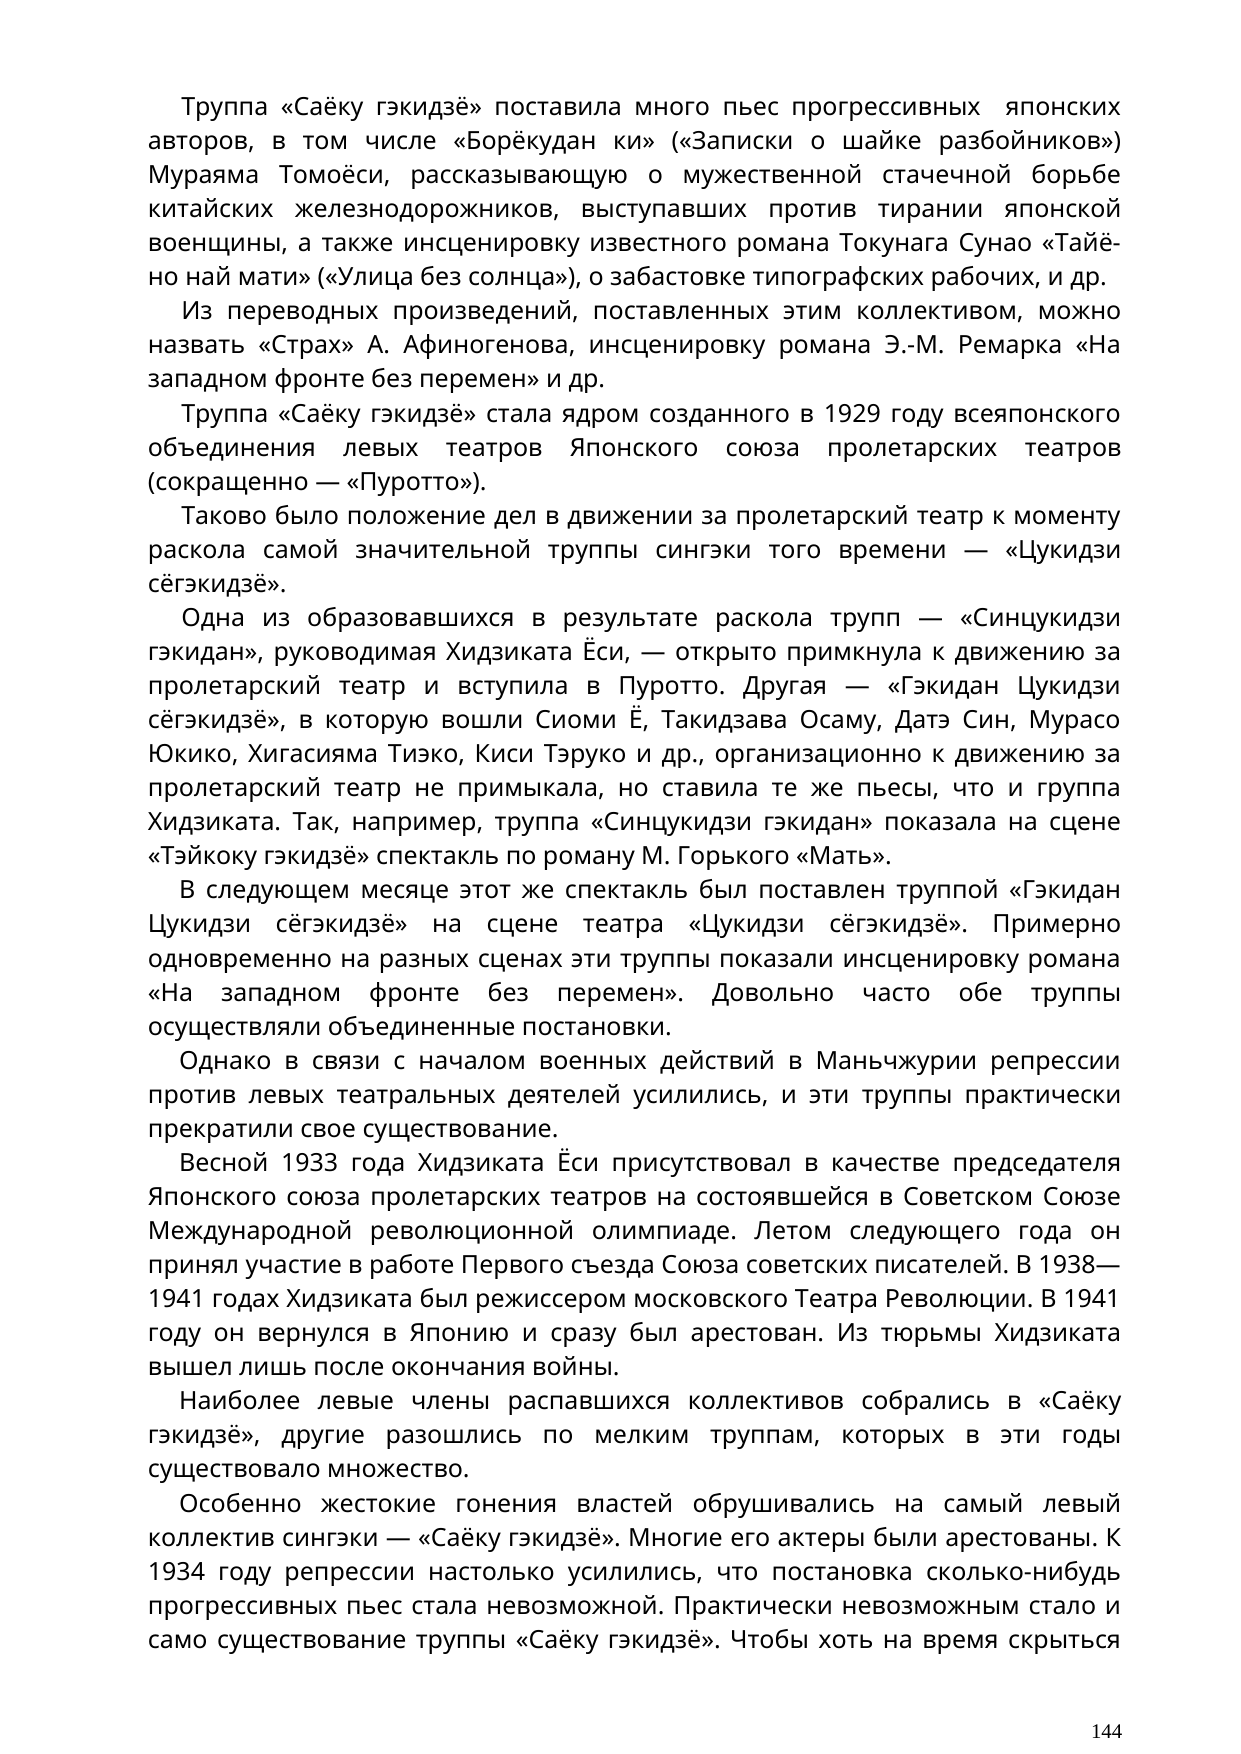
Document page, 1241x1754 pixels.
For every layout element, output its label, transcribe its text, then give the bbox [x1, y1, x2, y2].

text Труппа «Саёку гэкидзё» стала ядром созданного в 1929 году всеяпонского объединения левых театров Японского союза пролетарских театров (сокращенно — «Пуротто»). [148, 395, 1122, 497]
text Из переводных произведений, поставленных этим коллективом, можно назвать «Страх» А. Афиногенова, инсценировку романа Э.-М. Ремарка «На западном фронте без перемен» и др. [148, 293, 1122, 395]
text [148, 1485, 1122, 1656]
text Таково было положение дел в движении за пролетарский театр к моменту раскола самой значительной труппы сингэки того времени — «Цукидзи сёгэкидзё». [148, 497, 1122, 599]
text Наиболее левые члены распавшихся коллективов собрались в «Саёку гэкидзё», другие разошлись по мелким труппам, которых в эти годы существовало множество. [148, 1383, 1122, 1485]
text Весной 1933 года Хидзиката Ёси присутствовал в качестве председателя Японского союза пролетарских театров на состоявшейся в Советском Союзе Международной революционной олимпиаде. Летом следующего года он принял участие в работе Первого съезда Союза советских писателей. В 1938—1941 годах Хидзиката был режиссером московского Театра Революции. В 1941 году он вернулся в Японию и сразу был арестован. Из тюрьмы Хидзиката вышел лишь после окончания войны. [148, 1144, 1122, 1383]
text Одна из образовавшихся в результате раскола трупп — «Синцукидзи гэкидан», руководимая Хидзиката Ёси, — открыто примкнула к движению за пролетарский театр и вступила в Пуротто. Другая — «Гэкидан Цукидзи сёгэкидзё», в которую вошли Сиоми Ё, Такидзава Осаму, Датэ Син, Мурасо Юкико, Хигасияма Тиэко, Киси Тэруко и др., организационно к движению за пролетарский театр не примыкала, но ставила те же пьесы, что и группа Хидзиката. Так, например, труппа «Синцукидзи гэкидан» показала на сцене «Тэйкоку гэкидзё» спектакль по роману М. Горького «Мать». [148, 599, 1122, 872]
text Однако в связи с началом военных действий в Маньчжурии репрессии против левых театральных деятелей усилились, и эти труппы практически прекратили свое существование. [148, 1042, 1122, 1144]
text Труппа «Саёку гэкидзё» поставила много пьес прогрессивных японских авторов, в том числе «Борёкудан ки» («Записки о шайке разбойников») Мураяма Томоёси, рассказывающую о мужественной стачечной борьбе китайских железнодорожников, выступавших против тирании японской военщины, а также инсценировку известного романа Токунага Сунао «Тайё-но най мати» («Улица без солнца»), о забастовке типографских рабочих, и др. [148, 89, 1122, 293]
text В следующем месяце этот же спектакль был поставлен труппой «Гэкидан Цукидзи сёгэкидзё» на сцене театра «Цукидзи сёгэкидзё». Примерно одновременно на разных сценах эти труппы показали инсценировку романа «На западном фронте без перемен». Довольно часто обе труппы осуществляли объединенные постановки. [148, 872, 1122, 1042]
